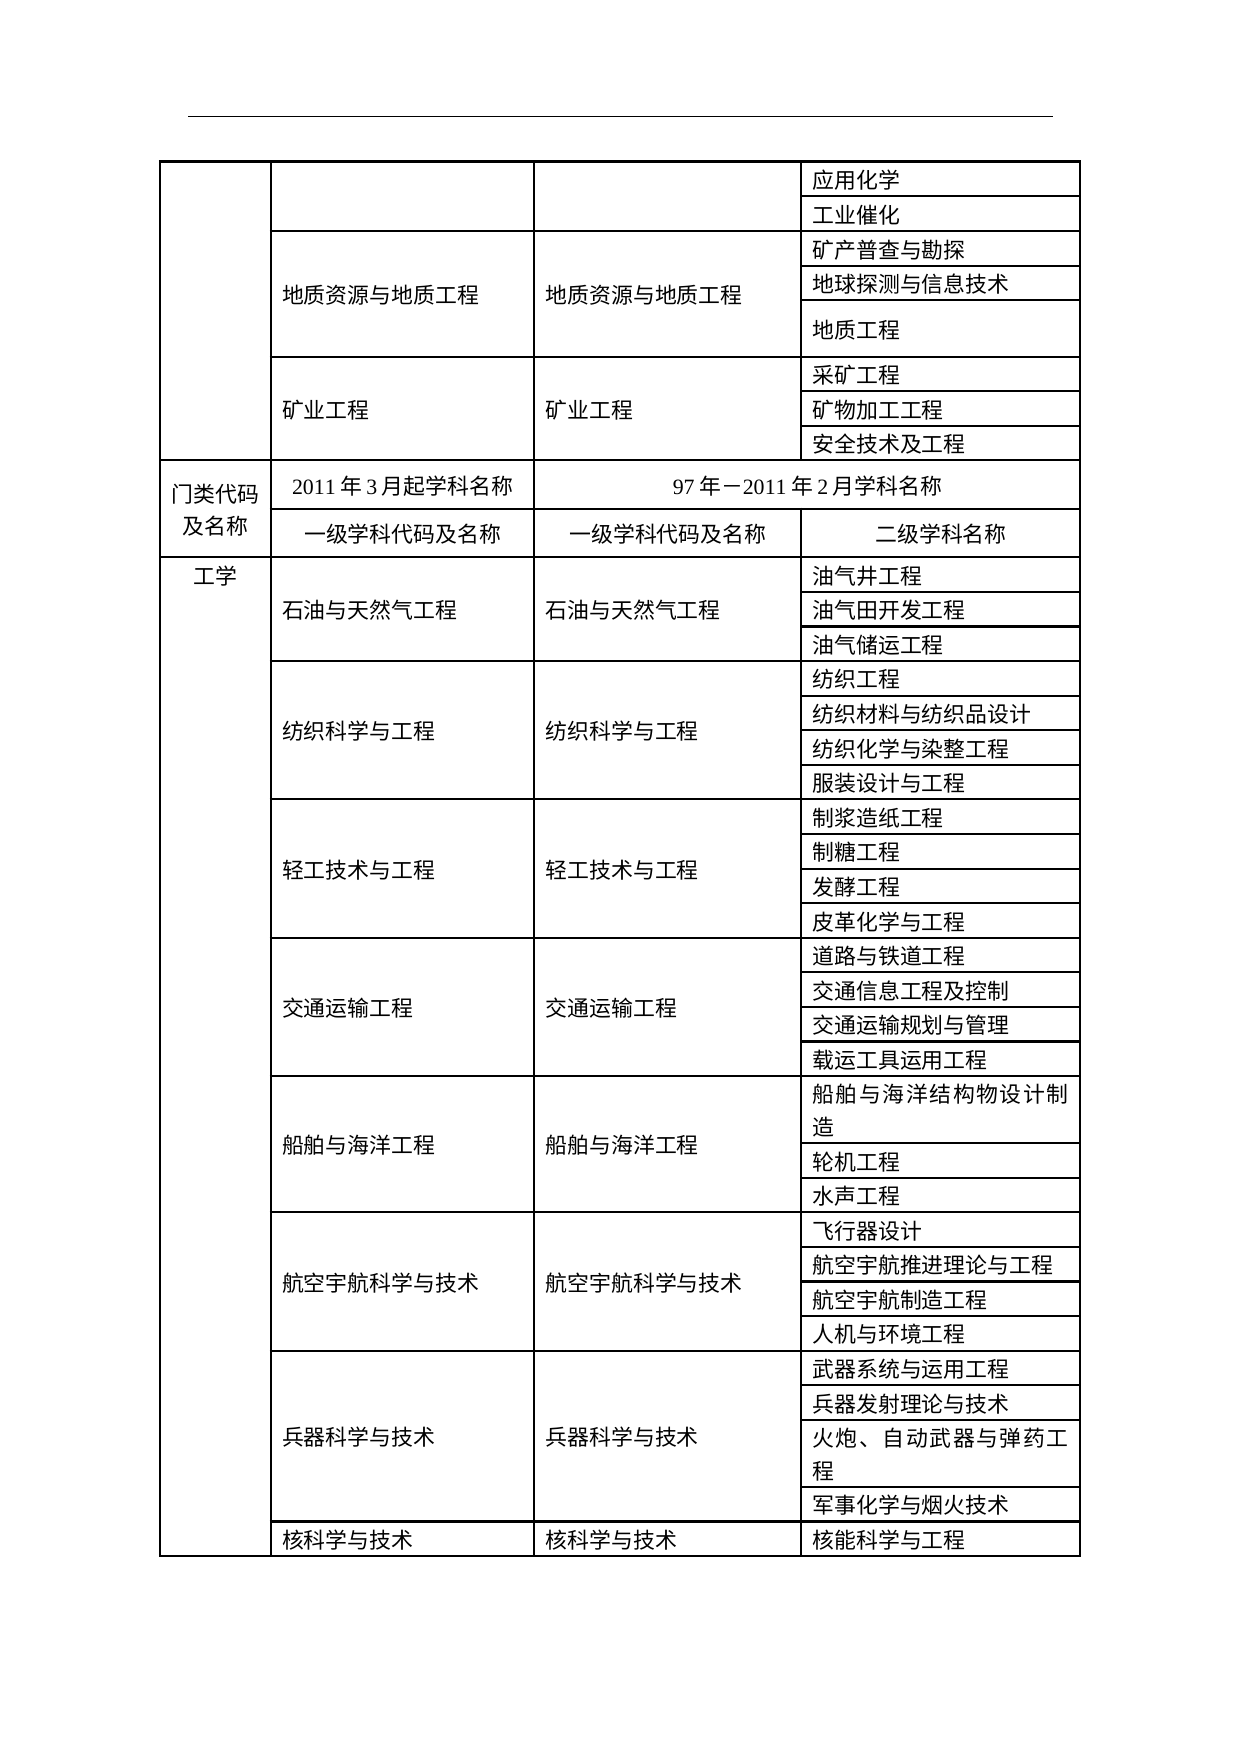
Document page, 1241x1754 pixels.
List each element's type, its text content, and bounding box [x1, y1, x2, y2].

table_cell 兵器科学与技术 [535, 1352, 800, 1520]
table_cell 轻工技术与工程 [272, 800, 533, 937]
table_cell 地质工程 [802, 301, 1079, 356]
table_cell 航空宇航科学与技术 [272, 1213, 533, 1349]
table_cell 水声工程 [802, 1179, 1079, 1211]
table_cell 航空宇航科学与技术 [535, 1213, 800, 1349]
table_cell 火炮、自动武器与弹药工程 [802, 1421, 1079, 1486]
table_cell 武器系统与运用工程 [802, 1352, 1079, 1384]
table_cell 发酵工程 [802, 870, 1079, 902]
table_cell 矿产普查与勘探 [802, 232, 1079, 265]
table_cell 交通信息工程及控制 [802, 973, 1079, 1006]
table_cell 2011年3月起学科名称 [272, 461, 533, 508]
table_cell 纺织化学与染整工程 [802, 731, 1079, 764]
table_cell 门类代码及名称 [161, 461, 270, 556]
table_cell 矿业工程 [535, 358, 800, 459]
table_cell 人机与环境工程 [802, 1317, 1079, 1349]
table_cell 地质资源与地质工程 [535, 232, 800, 356]
table_cell 载运工具运用工程 [802, 1043, 1079, 1075]
table_cell 纺织材料与纺织品设计 [802, 697, 1079, 729]
table_cell 安全技术及工程 [802, 427, 1079, 459]
table_cell 矿物加工工程 [802, 392, 1079, 425]
table_cell 一级学科代码及名称 [272, 510, 533, 556]
table_cell 核能科学与工程 [802, 1523, 1079, 1555]
table_cell 油气田开发工程 [802, 593, 1079, 625]
table_cell 航空宇航推进理论与工程 [802, 1248, 1079, 1280]
table_cell 交通运输规划与管理 [802, 1008, 1079, 1040]
table_cell 油气储运工程 [802, 628, 1079, 660]
table_cell 工学 [161, 558, 270, 1555]
table_cell 轻工技术与工程 [535, 800, 800, 937]
table_cell 97年－2011年2月学科名称 [535, 461, 1079, 508]
table_cell 交通运输工程 [535, 939, 800, 1075]
table_cell 交通运输工程 [272, 939, 533, 1075]
table_cell 制浆造纸工程 [802, 800, 1079, 833]
table_cell 一级学科代码及名称 [535, 510, 800, 556]
table_cell 兵器发射理论与技术 [802, 1386, 1079, 1419]
table_cell 矿业工程 [272, 358, 533, 459]
table_cell 服装设计与工程 [802, 766, 1079, 798]
table_cell 地球探测与信息技术 [802, 267, 1079, 299]
table_cell 二级学科名称 [802, 510, 1079, 556]
table_cell 军事化学与烟火技术 [802, 1488, 1079, 1520]
table_cell 核科学与技术 [535, 1523, 800, 1555]
table_cell 纺织工程 [802, 662, 1079, 694]
table_cell 采矿工程 [802, 358, 1079, 390]
table_cell 船舶与海洋工程 [272, 1077, 533, 1211]
table_cell 道路与铁道工程 [802, 939, 1079, 971]
table_cell 航空宇航制造工程 [802, 1283, 1079, 1315]
table_cell 地质资源与地质工程 [272, 232, 533, 356]
table_cell 应用化学 [802, 163, 1079, 195]
table_cell 纺织科学与工程 [272, 662, 533, 798]
table_cell 皮革化学与工程 [802, 904, 1079, 937]
table_cell 制糖工程 [802, 835, 1079, 867]
table_cell 工业催化 [802, 197, 1079, 230]
table_cell 飞行器设计 [802, 1213, 1079, 1246]
table_cell 船舶与海洋结构物设计制造 [802, 1077, 1079, 1142]
table_cell 轮机工程 [802, 1144, 1079, 1177]
table_cell 石油与天然气工程 [535, 558, 800, 660]
table_cell 兵器科学与技术 [272, 1352, 533, 1520]
table_cell 油气井工程 [802, 558, 1079, 591]
table_cell 纺织科学与工程 [535, 662, 800, 798]
table_cell 石油与天然气工程 [272, 558, 533, 660]
table_cell 船舶与海洋工程 [535, 1077, 800, 1211]
table_cell 核科学与技术 [272, 1523, 533, 1555]
